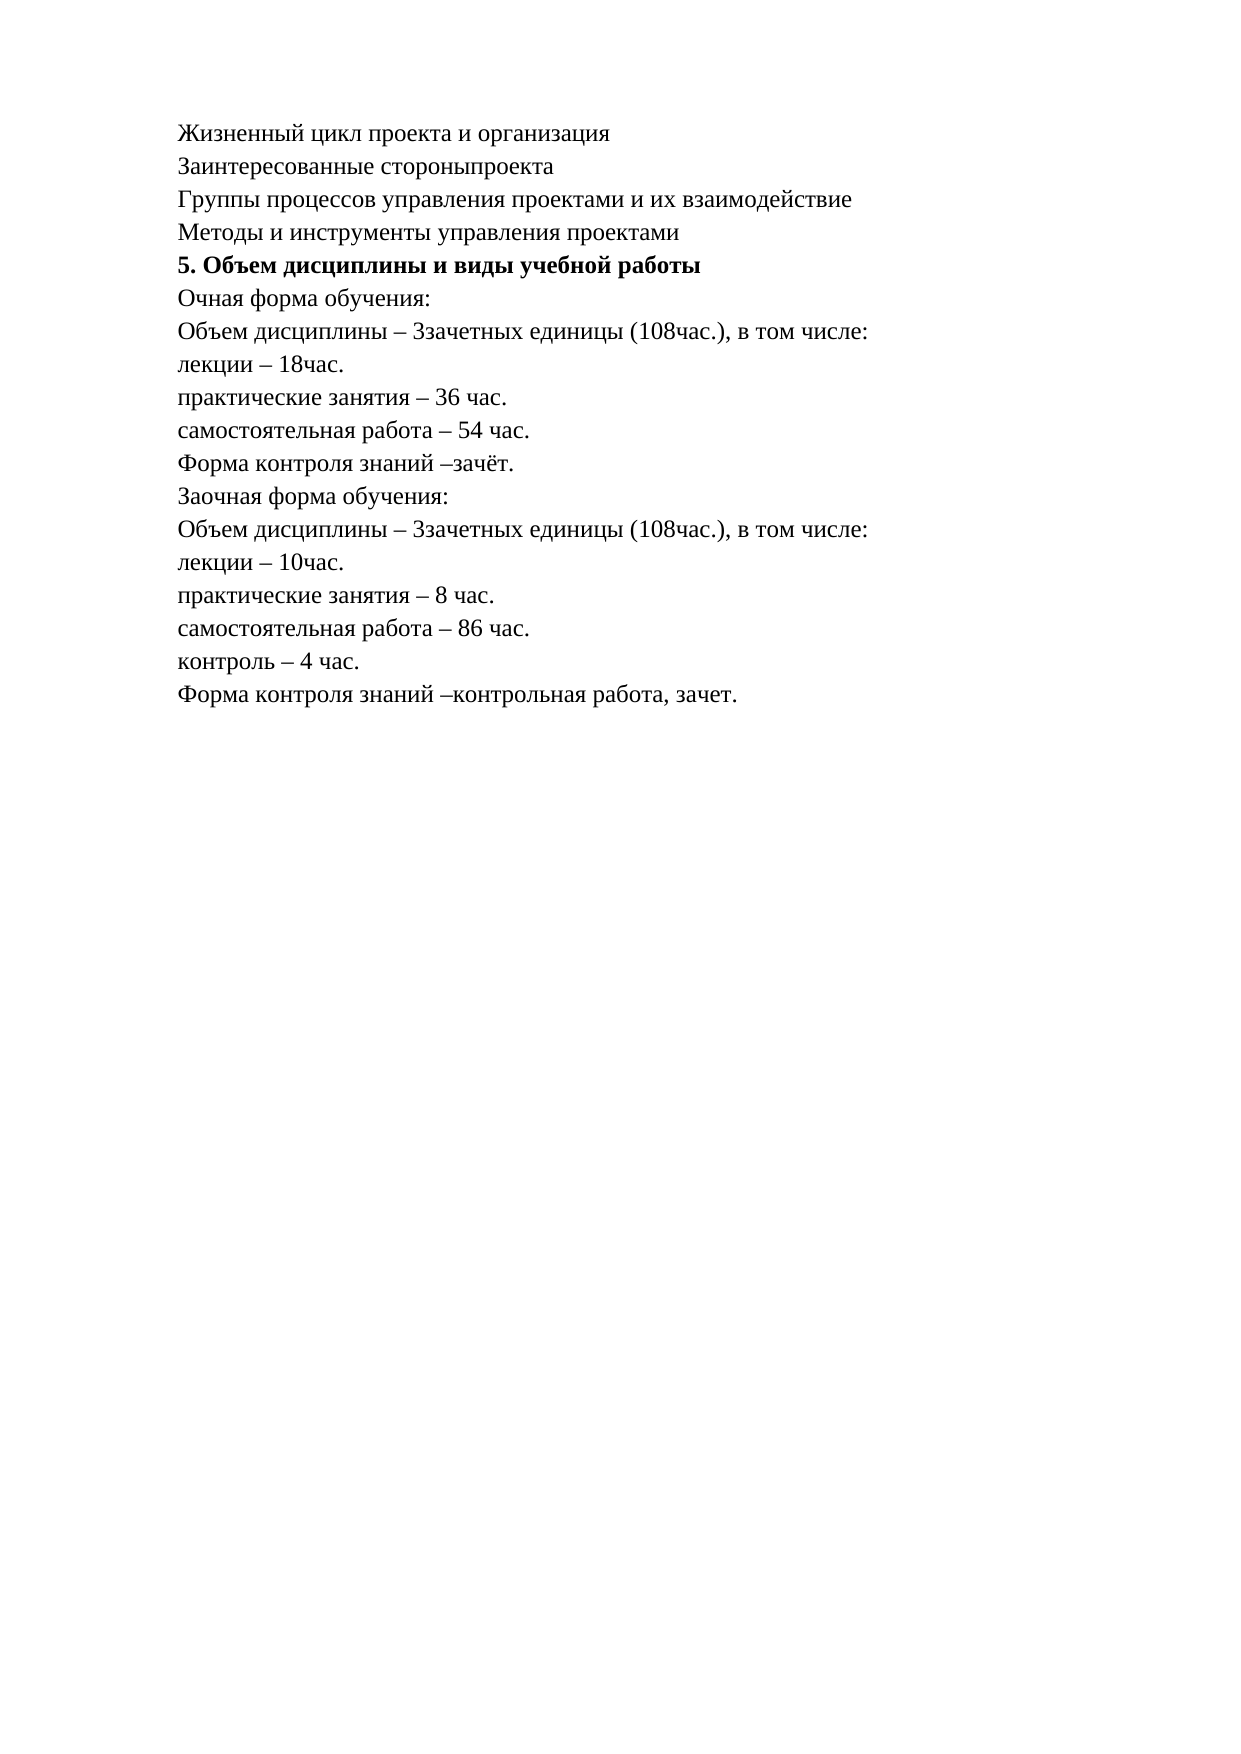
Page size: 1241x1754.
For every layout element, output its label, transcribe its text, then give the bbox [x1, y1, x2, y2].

text Объем дисциплины – 3зачетных единицы (108час.), в том числе: [177, 514, 1152, 543]
text Форма контроля знаний –зачёт. [177, 448, 1152, 477]
text лекции – 18час. [177, 349, 1152, 378]
text практические занятия – 36 час. [177, 382, 1152, 411]
text Объем дисциплины – 3зачетных единицы (108час.), в том числе: [177, 316, 1152, 345]
text практические занятия – 8 час. [177, 580, 1152, 609]
text Методы и инструменты управления проектами [177, 217, 1152, 246]
text Заинтересованные стороныпроекта [177, 151, 1152, 180]
text Группы процессов управления проектами и их взаимодействие [177, 184, 1152, 213]
text Форма контроля знаний –контрольная работа, зачет. [177, 679, 1152, 708]
text лекции – 10час. [177, 547, 1152, 576]
text Жизненный цикл проекта и организация [177, 118, 1152, 147]
text контроль – 4 час. [177, 646, 1152, 675]
text Заочная форма обучения: [177, 481, 1152, 510]
text самостоятельная работа – 54 час. [177, 415, 1152, 444]
text Очная форма обучения: [177, 283, 1152, 312]
text 5. Объем дисциплины и виды учебной работы [177, 250, 1152, 279]
text самостоятельная работа – 86 час. [177, 613, 1152, 642]
